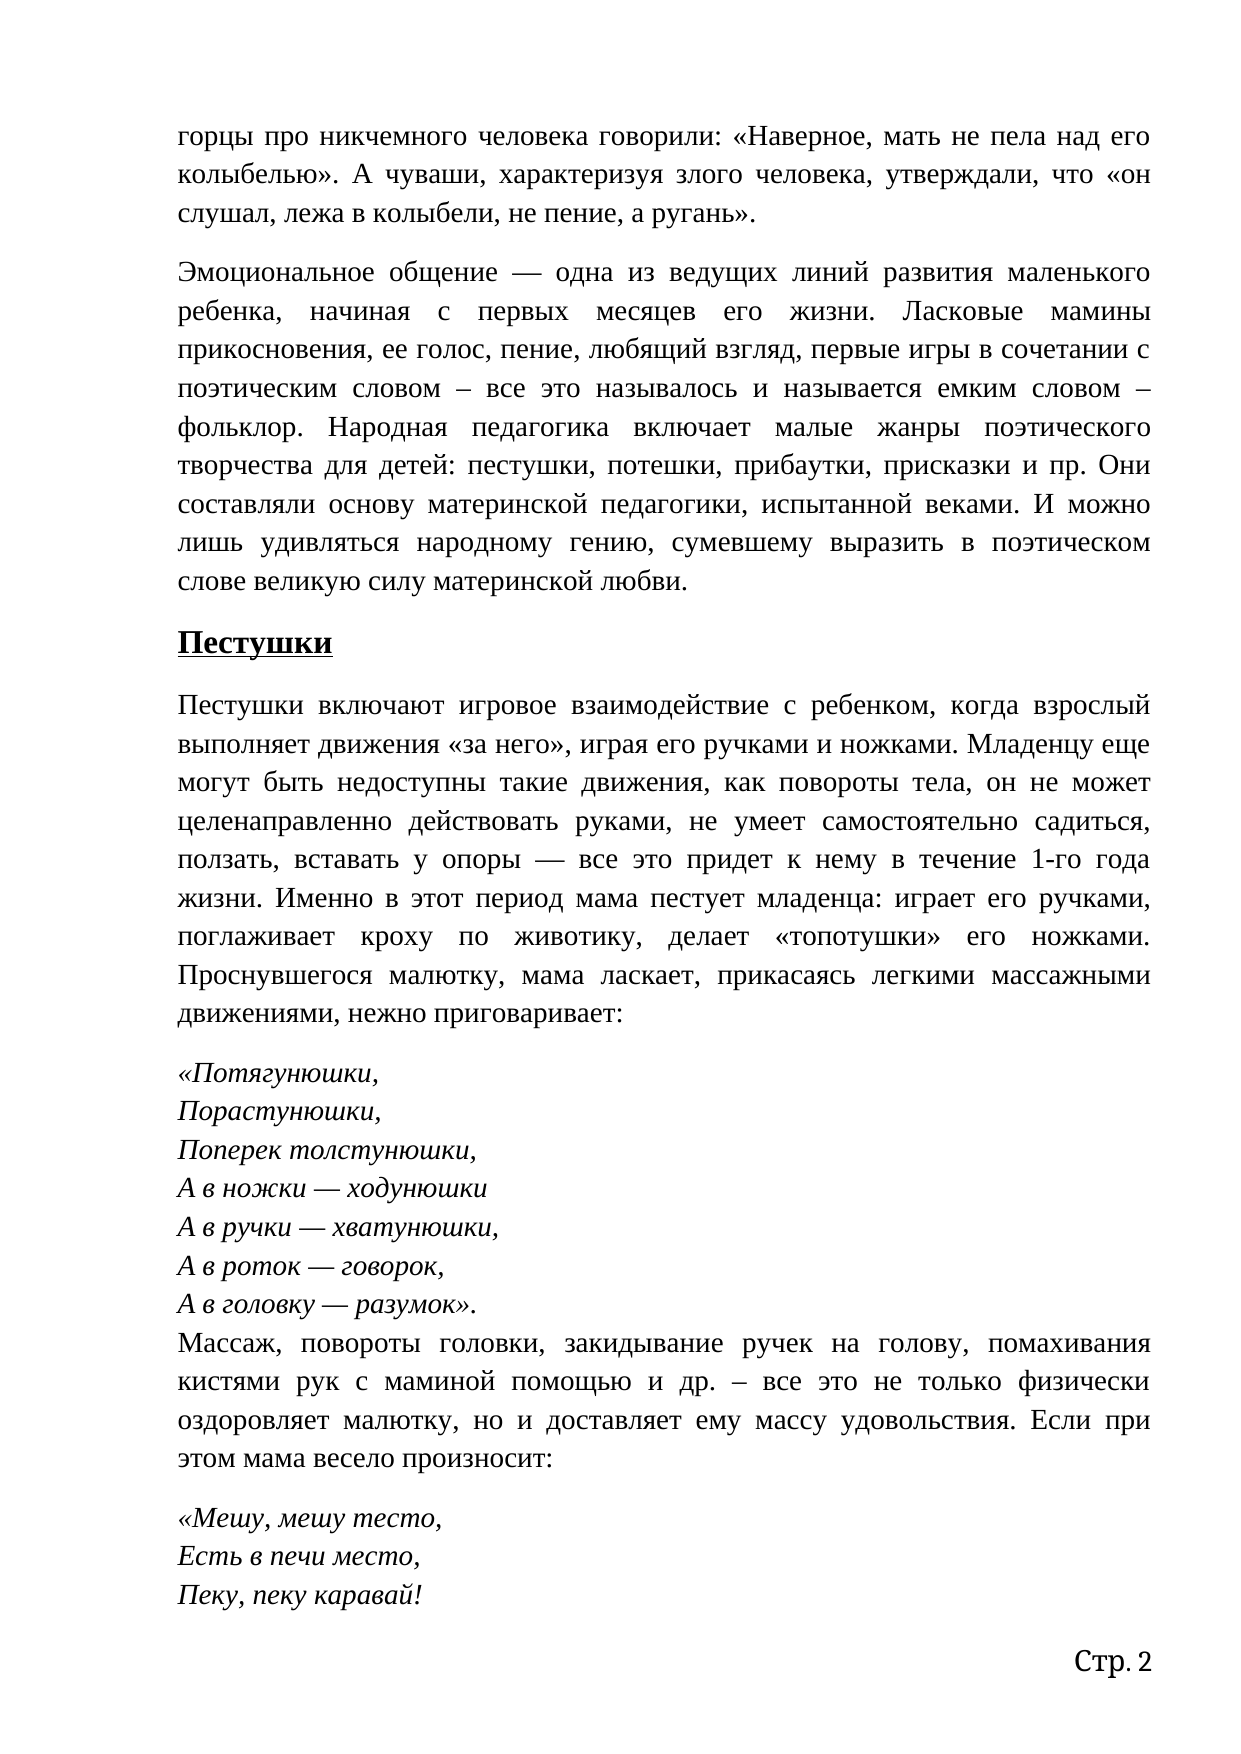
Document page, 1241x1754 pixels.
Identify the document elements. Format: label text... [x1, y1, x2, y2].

text А в головку — разумок». [177, 1286, 1152, 1320]
text «Потягунюшки, [177, 1055, 1152, 1088]
text А в роток — говорок, [177, 1248, 1152, 1281]
text А в ножки — ходунюшки [177, 1171, 1152, 1204]
text Массаж, повороты головки, закидывание ручек на голову, помахивания кистями рук с маминой помощью и др. – все это не только физически оздоровляет малютку, но и доставляет ему массу удовольствия. Если при этом мама весело произносит: [177, 1325, 1152, 1474]
text «Мешу, мешу тесто, [177, 1500, 1152, 1533]
text А в ручки — хватунюшки, [177, 1209, 1152, 1243]
text Эмоциональное общение — одна из ведущих линий развития маленького ребенка, начиная с первых месяцев его жизни. Ласковые мамины прикосновения, ее голос, пение, любящий взгляд, первые игры в сочетании с поэтическим словом – все это называлось и называется емким словом – фольклор. Народная педагогика включает малые жанры поэтического творчества для детей: пестушки, потешки, прибаутки, присказки и пр. Они составляли основу материнской педагогики, испытанной веками. И можно лишь удивляться народному гению, сумевшему выразить в поэтическом слове великую силу материнской любви. [177, 254, 1152, 596]
text Пеку, пеку каравай! [177, 1577, 1152, 1610]
text Порастунюшки, [177, 1093, 1152, 1127]
text Пестушки [177, 622, 1152, 661]
text Пестушки включают игровое взаимодействие с ребенком, когда взрослый выполняет движения «за него», играя его ручками и ножками. Младенцу еще могут быть недоступны такие движения, как повороты тела, он не может целенаправленно действовать руками, не умеет самостоятельно садиться, ползать, вставать у опоры — все это придет к нему в течение 1-го года жизни. Именно в этот период мама пестует младенца: играет его ручками, поглаживает кроху по животику, делает «топотушки» его ножками. Проснувшегося малютку, мама ласкает, прикасаясь легкими массажными движениями, нежно приговаривает: [177, 687, 1152, 1029]
text Поперек толстунюшки, [177, 1132, 1152, 1166]
text Есть в печи место, [177, 1538, 1152, 1572]
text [177, 118, 1152, 229]
